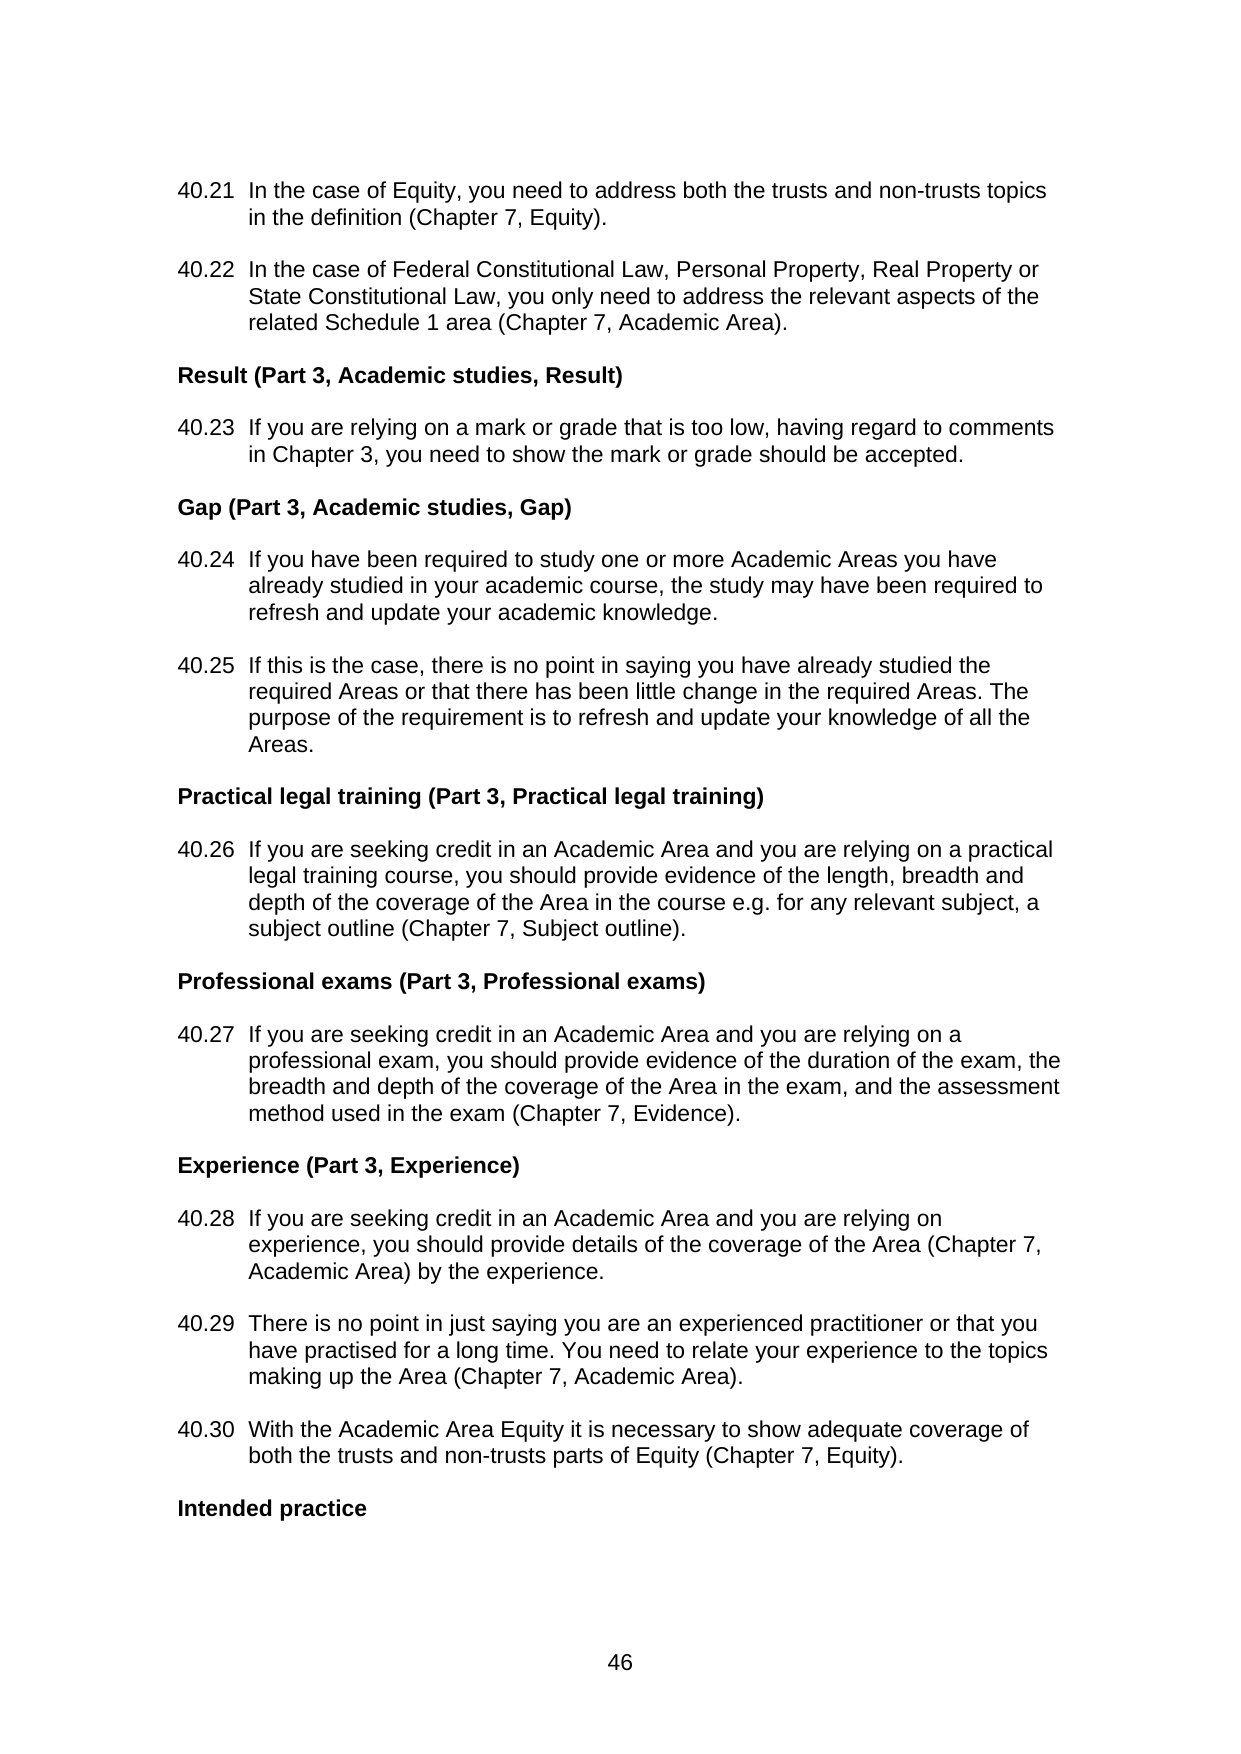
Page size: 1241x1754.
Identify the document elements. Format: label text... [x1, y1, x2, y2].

text 40.30 With the Academic Area Equity it is necessary to show adequate coverage of both the trusts and non-trusts parts of Equity (Chapter 7, Equity). [177, 1416, 1063, 1468]
text Experience (Part 3, Experience) [177, 1152, 1063, 1179]
text 40.22 In the case of Federal Constitutional Law, Personal Property, Real Property or State Constitutional Law, you only need to address the relevant aspects of the related Schedule 1 area (Chapter 7, Academic Area). [177, 256, 1063, 335]
text Intended practice [177, 1495, 1063, 1521]
text 40.27 If you are seeking credit in an Academic Area and you are relying on a professional exam, you should provide evidence of the duration of the exam, the breadth and depth of the coverage of the Area in the exam, and the assessment method used in the exam (Chapter 7, Evidence). [177, 1021, 1063, 1126]
text Gap (Part 3, Academic studies, Gap) [177, 493, 1063, 520]
text 40.26 If you are seeking credit in an Academic Area and you are relying on a practical legal training course, you should provide evidence of the length, breadth and depth of the coverage of the Area in the course e.g. for any relevant subject, a subject outline (Chapter 7, Subject outline). [177, 836, 1063, 941]
text 40.24 If you have been required to study one or more Academic Areas you have already studied in your academic course, the study may have been required to refresh and update your academic knowledge. [177, 546, 1063, 625]
text Professional exams (Part 3, Professional exams) [177, 968, 1063, 994]
text 40.28 If you are seeking credit in an Academic Area and you are relying on experience, you should provide details of the coverage of the Area (Chapter 7, Academic Area) by the experience. [177, 1205, 1063, 1284]
text 40.21 In the case of Equity, you need to address both the trusts and non-trusts topics in the definition (Chapter 7, Equity). [177, 177, 1063, 230]
text Practical legal training (Part 3, Practical legal training) [177, 783, 1063, 810]
text 40.23 If you are relying on a mark or grade that is too low, having regard to comments in Chapter 3, you need to show the mark or grade should be accepted. [177, 414, 1063, 467]
text 40.25 If this is the case, there is no point in saying you have already studied the required Areas or that there has been little change in the required Areas. The purpose of the requirement is to refresh and update your knowledge of all the Areas. [177, 652, 1063, 757]
text 40.29 There is no point in just saying you are an experienced practitioner or that you have practised for a long time. You need to relate your experience to the topics making up the Area (Chapter 7, Academic Area). [177, 1310, 1063, 1389]
text Result (Part 3, Academic studies, Result) [177, 362, 1063, 388]
